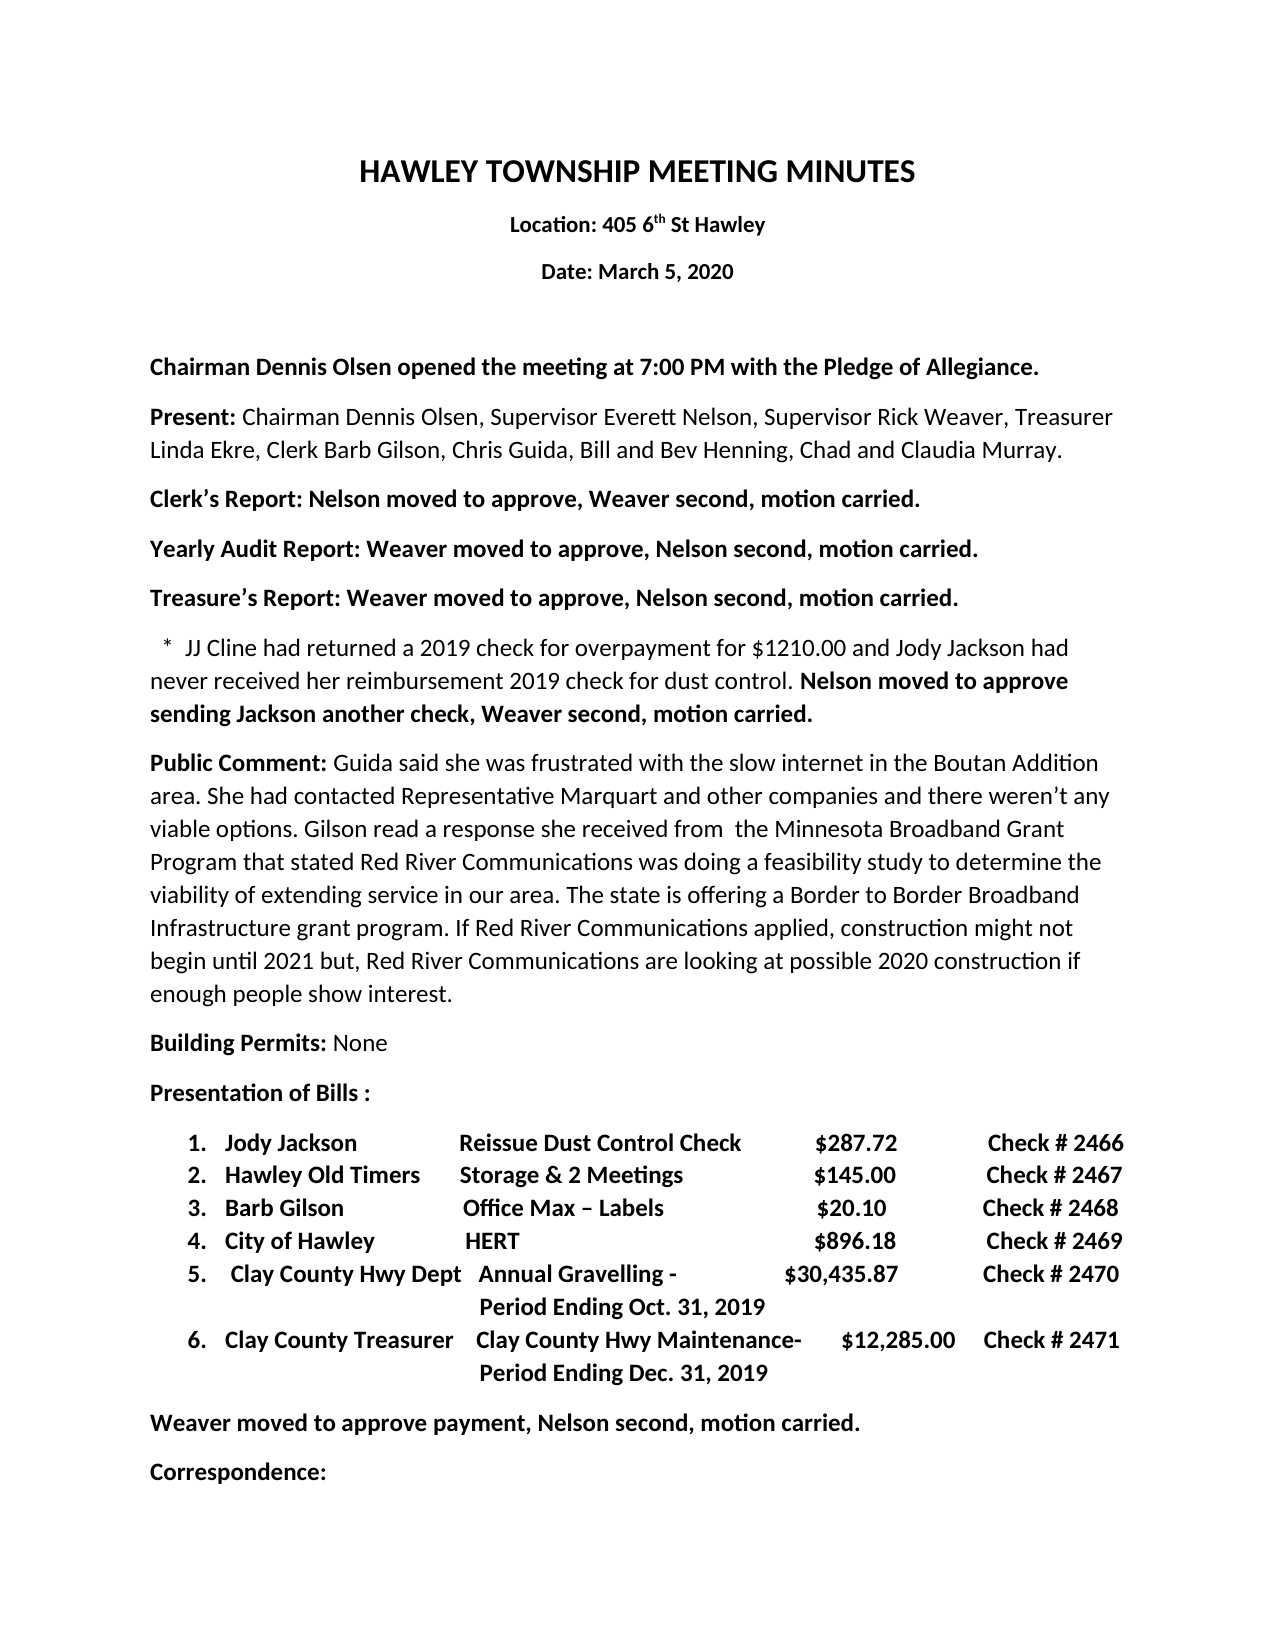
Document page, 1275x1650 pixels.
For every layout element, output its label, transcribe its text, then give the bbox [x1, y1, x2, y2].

list Barb Gilson Office Max – Labels $20.10 Check # 2468 [187, 1192, 1125, 1223]
text Clerk’s Report: Nelson moved to approve, Weaver second, motion carried. [150, 483, 1125, 514]
text HAWLEY TOWNSHIP MEETING MINUTES [150, 150, 1125, 191]
list Period Ending Dec. 31, 2019 [225, 1357, 1125, 1388]
list Jody Jackson Reissue Dust Control Check $287.72 Check # 2466 [187, 1127, 1125, 1157]
text Presentation of Bills : [150, 1077, 1125, 1108]
text Date: March 5, 2020 [150, 257, 1125, 286]
text Building Permits: None [150, 1027, 1125, 1058]
list Period Ending Oct. 31, 2019 [225, 1291, 1125, 1322]
text Correspondence: [150, 1456, 1125, 1487]
text Treasure’s Report: Weaver moved to approve, Nelson second, motion carried. [150, 582, 1125, 613]
text Chairman Dennis Olsen opened the meeting at 7:00 PM with the Pledge of Allegiance. [150, 351, 1125, 382]
list Clay County Treasurer Clay County Hwy Maintenance- $12,285.00 Check # 2471 [187, 1324, 1125, 1355]
list Clay County Hwy Dept Annual Gravelling - $30,435.87 Check # 2470 [187, 1258, 1125, 1289]
text * JJ Cline had returned a 2019 check for overpayment for $1210.00 and Jody Jackson had never received her reimbursement 2019 check for dust control. Nelson moved to approve sending Jackson another check, Weaver second, motion carried. [150, 632, 1125, 728]
list Hawley Old Timers Storage & 2 Meetings $145.00 Check # 2467 [187, 1159, 1125, 1190]
text Weaver moved to approve payment, Nelson second, motion carried. [150, 1407, 1125, 1437]
list City of Hawley HERT $896.18 Check # 2469 [187, 1225, 1125, 1256]
text Present: Chairman Dennis Olsen, Supervisor Everett Nelson, Supervisor Rick Weaver, Treasurer Linda Ekre, Clerk Barb Gilson, Chris Guida, Bill and Bev Henning, Chad and Claudia Murray. [150, 401, 1125, 464]
text Location: 405 6th St Hawley [150, 211, 1125, 239]
text Yearly Audit Report: Weaver moved to approve, Nelson second, motion carried. [150, 533, 1125, 563]
text Public Comment: Guida said she was frustrated with the slow internet in the Boutan Addition area. She had contacted Representative Marquart and other companies and there weren’t any viable options. Gilson read a response she received from the Minnesota Broadband Grant Program that stated Red River Communications was doing a feasibility study to determine the viability of extending service in our area. The state is offering a Border to Border Broadband Infrastructure grant program. If Red River Communications applied, construction might not begin until 2021 but, Red River Communications are looking at possible 2020 construction if enough people show interest. [150, 747, 1125, 1008]
